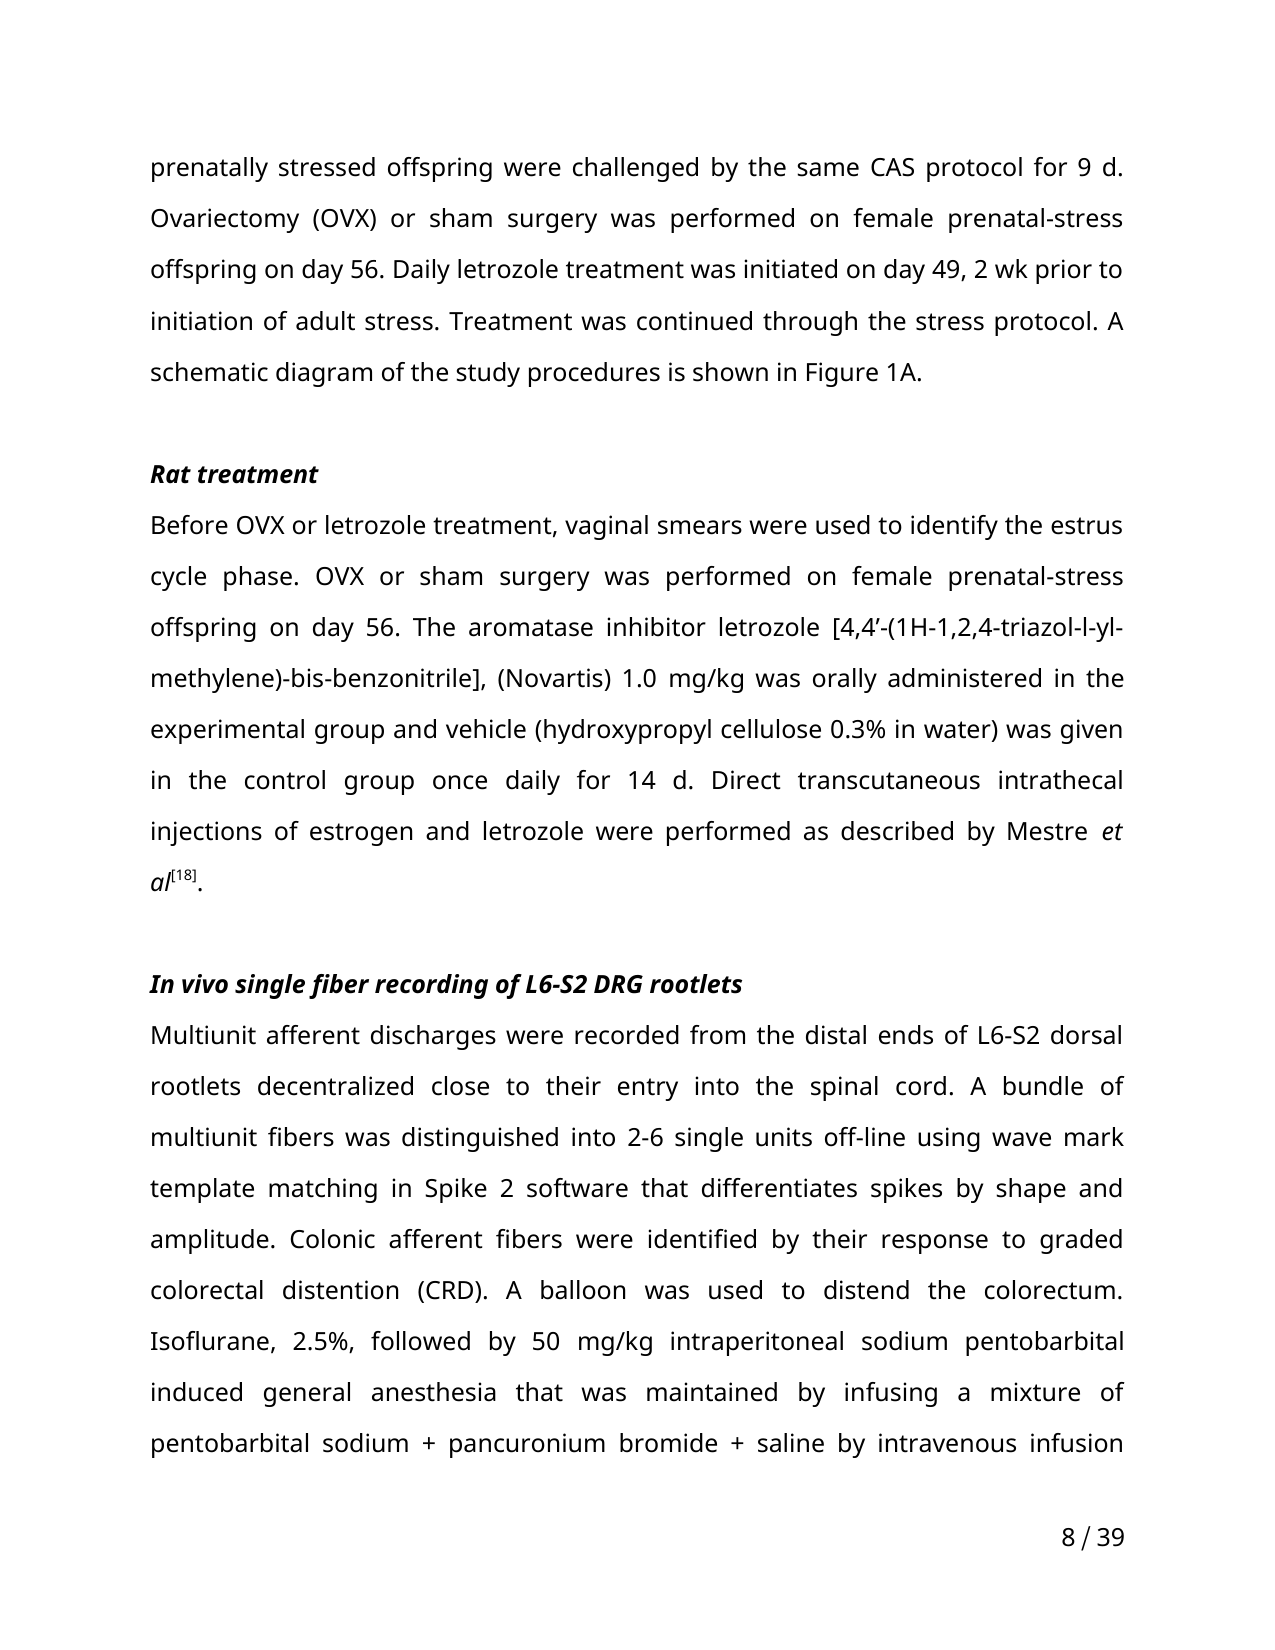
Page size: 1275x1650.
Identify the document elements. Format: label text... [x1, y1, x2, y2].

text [150, 150, 1125, 388]
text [150, 1018, 1125, 1460]
text In vivo single fiber recording of L6-S2 DRG rootlets [150, 967, 1125, 1001]
text Before OVX or letrozole treatment, vaginal smears were used to identify the estrus cycle phase. OVX or sham surgery was performed on female prenatal-stress offspring on day 56. The aromatase inhibitor letrozole [4,4’-(1H-1,2,4-triazol-l-yl-methylene)-bis-benzonitrile], (Novartis) 1.0 mg/kg was orally administered in the experimental group and vehicle (hydroxypropyl cellulose 0.3% in water) was given in the control group once daily for 14 d. Direct transcutaneous intrathecal injections of estrogen and letrozole were performed as described by Mestre et al[18]. [150, 507, 1125, 899]
text Rat treatment [150, 456, 1125, 490]
